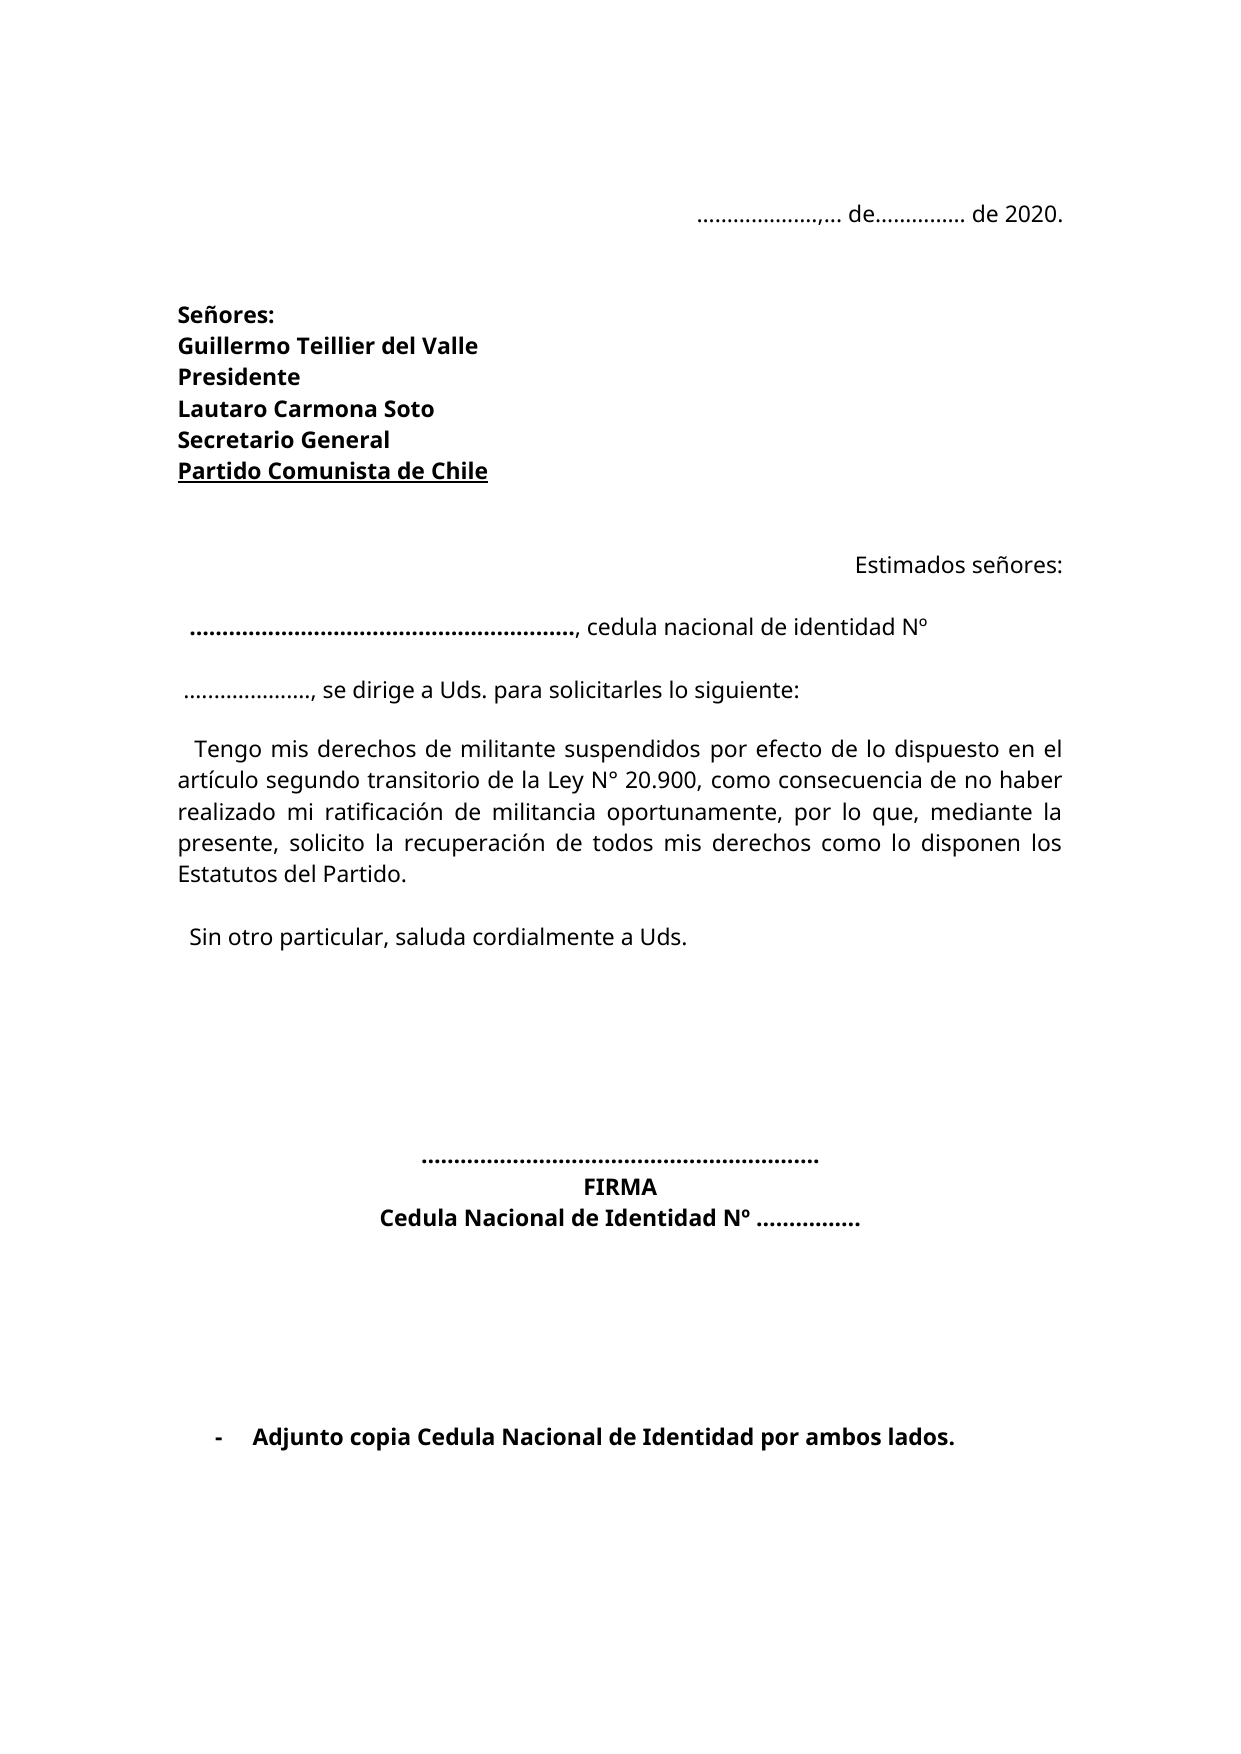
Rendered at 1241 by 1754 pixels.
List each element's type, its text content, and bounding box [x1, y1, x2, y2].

list Adjunto copia Cedula Nacional de Identidad por ambos lados. [215, 1421, 1063, 1452]
text …..……………., se dirige a Uds. para solicitarles lo siguiente: [177, 674, 1063, 705]
text FIRMA [177, 1171, 1063, 1202]
text Estimados señores: [177, 549, 1063, 580]
text Lautaro Carmona Soto [177, 393, 1063, 424]
text Sin otro particular, saluda cordialmente a Uds. [177, 921, 1063, 952]
text ……………………………………………………. [177, 1139, 1063, 1171]
text Cedula Nacional de Identidad Nº ……………. [177, 1202, 1063, 1233]
text Tengo mis derechos de militante suspendidos por efecto de lo dispuesto en el artículo segundo transitorio de la Ley N° 20.900, como consecuencia de no haber realizado mi ratificación de militancia oportunamente, por lo que, mediante la presente, solicito la recuperación de todos mis derechos como lo disponen los Estatutos del Partido. [177, 733, 1063, 889]
text ……….……….,... de…………… de 2020. [177, 198, 1063, 229]
text Secretario General [177, 424, 1063, 455]
text Guillermo Teillier del Valle [177, 330, 1063, 361]
text Presidente [177, 361, 1063, 393]
text Señores: [177, 299, 1063, 330]
text Partido Comunista de Chile [177, 455, 1063, 486]
text …………..………………………………………, cedula nacional de identidad Nº [177, 611, 1063, 643]
